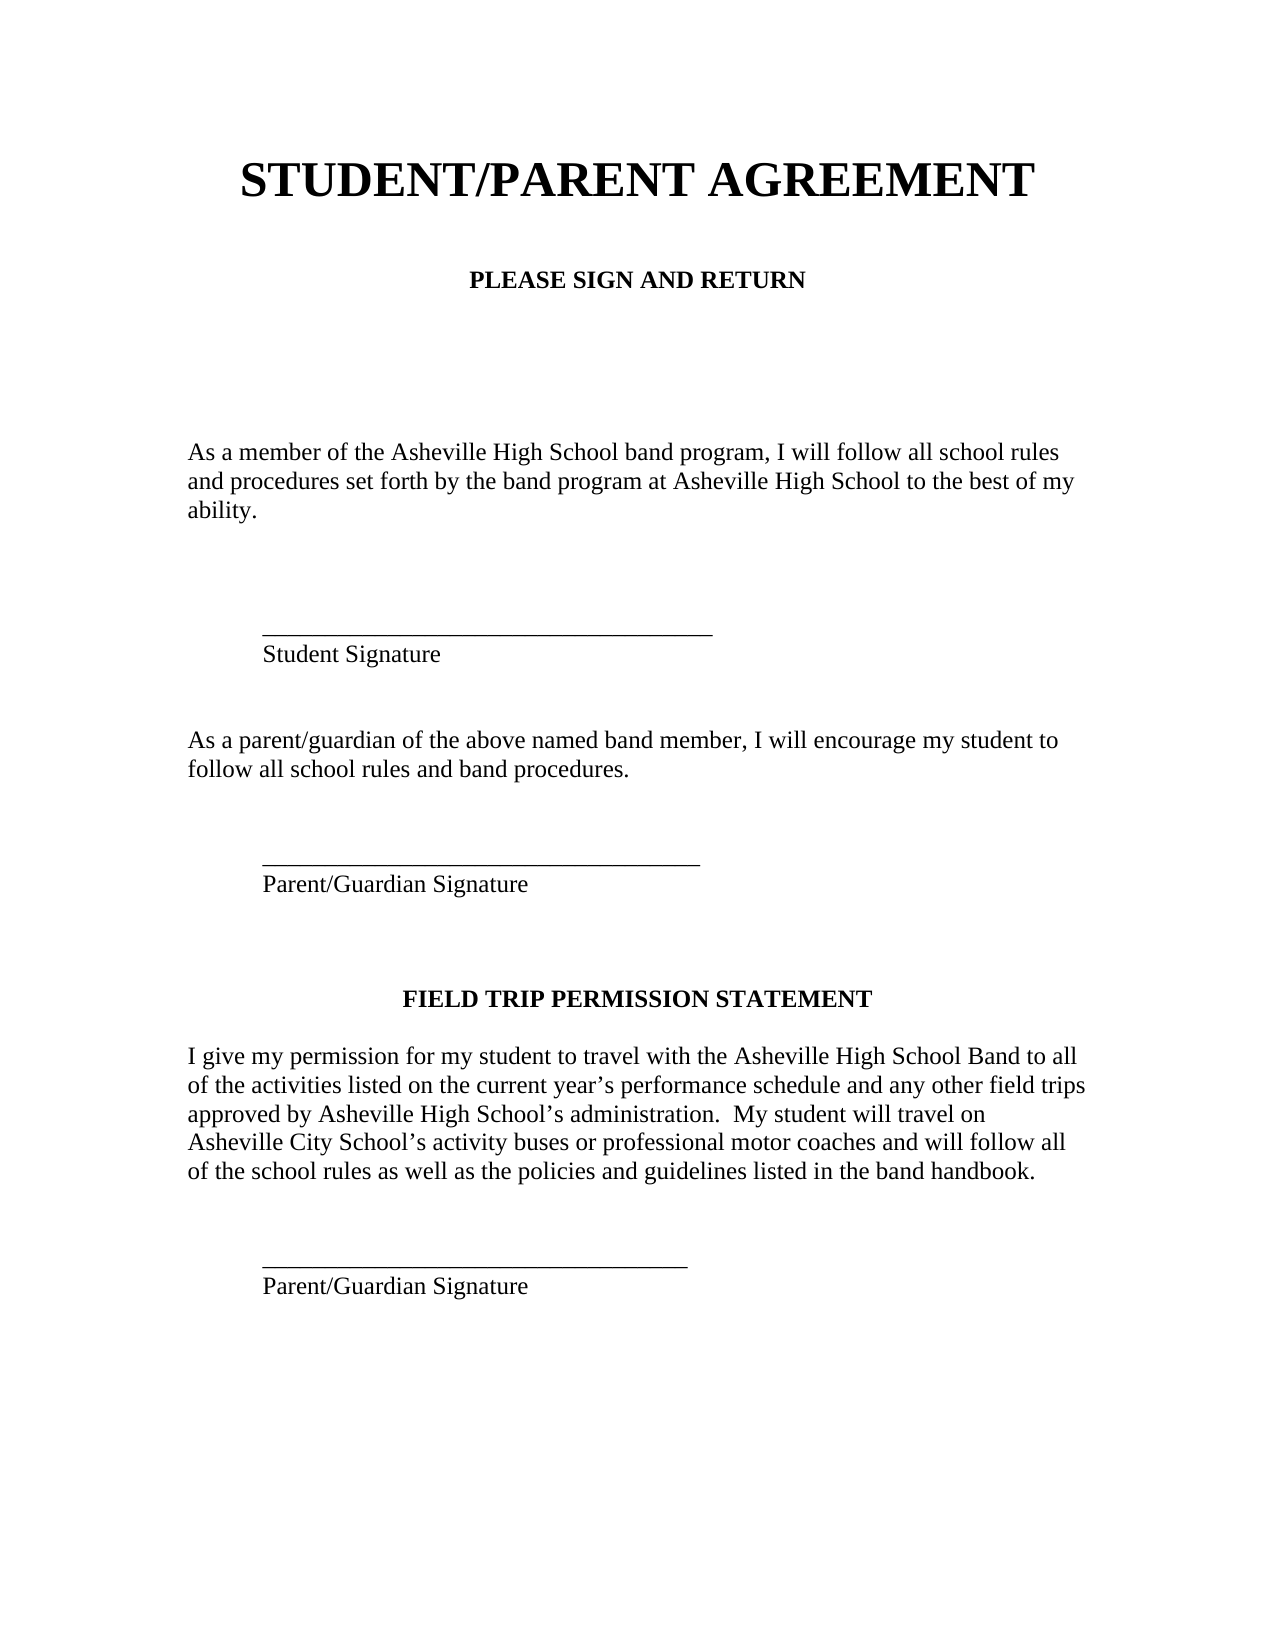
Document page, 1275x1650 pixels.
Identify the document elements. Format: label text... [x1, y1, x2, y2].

text FIELD TRIP PERMISSION STATEMENT [187, 984, 1087, 1012]
text PLEASE SIGN AND RETURN [187, 265, 1087, 294]
text __________________________________ [187, 1242, 1087, 1271]
text Student Signature [187, 639, 1087, 667]
text Parent/Guardian Signature [187, 869, 1087, 897]
text I give my permission for my student to travel with the Asheville High School Band to all of the activities listed on the current year’s performance schedule and any other field trips approved by Asheville High School’s administration. My student will travel on Asheville City School’s activity buses or professional motor coaches and will follow all of the school rules as well as the policies and guidelines listed in the band handbook. [187, 1041, 1087, 1185]
text As a member of the Asheville High School band program, I will follow all school rules and procedures set forth by the band program at Asheville High School to the best of my ability. [187, 437, 1087, 524]
text Parent/Guardian Signature [187, 1271, 1087, 1300]
subtitle STUDENT/PARENT AGREEMENT [187, 150, 1087, 207]
text ___________________________________ [187, 840, 1087, 869]
text As a parent/guardian of the above named band member, I will encourage my student to follow all school rules and band procedures. [187, 725, 1087, 782]
text ____________________________________ [187, 610, 1087, 639]
